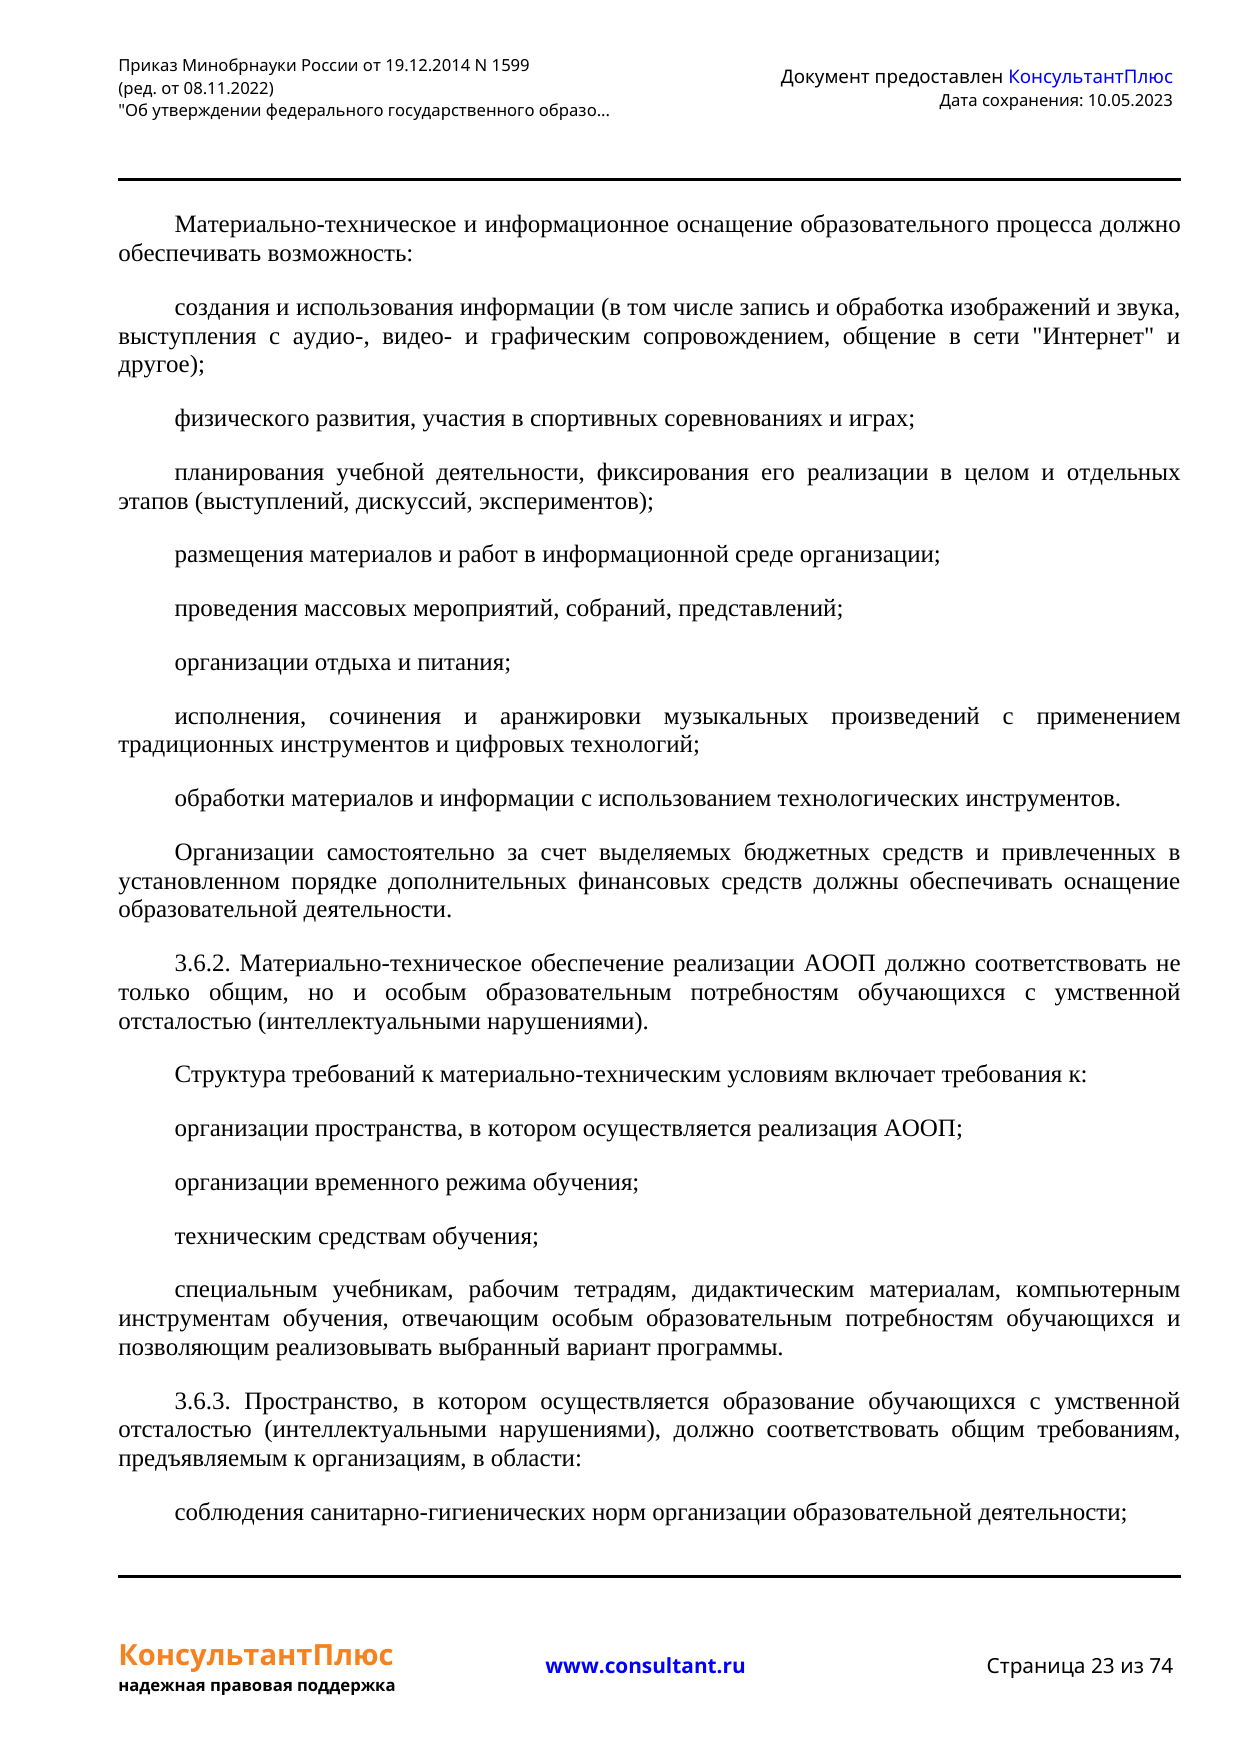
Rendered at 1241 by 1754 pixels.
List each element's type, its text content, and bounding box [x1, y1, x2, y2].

text обработки материалов и информации с использованием технологических инструментов. [118, 783, 1181, 812]
text организации временного режима обучения; [118, 1167, 1181, 1196]
text создания и использования информации (в том числе запись и обработка изображений и звука, выступления с аудио-, видео- и графическим сопровождением, общение в сети "Интернет" и другое); [118, 292, 1181, 378]
text размещения материалов и работ в информационной среде организации; [118, 539, 1181, 568]
text Организации самостоятельно за счет выделяемых бюджетных средств и привлеченных в установленном порядке дополнительных финансовых средств должны обеспечивать оснащение образовательной деятельности. [118, 837, 1181, 923]
text исполнения, сочинения и аранжировки музыкальных произведений с применением традиционных инструментов и цифровых технологий; [118, 701, 1181, 758]
text Структура требований к материально-техническим условиям включает требования к: [118, 1059, 1181, 1088]
text проведения массовых мероприятий, собраний, представлений; [118, 593, 1181, 622]
text организации пространства, в котором осуществляется реализация АООП; [118, 1113, 1181, 1142]
text организации отдыха и питания; [118, 647, 1181, 676]
text 3.6.3. Пространство, в котором осуществляется образование обучающихся с умственной отсталостью (интеллектуальными нарушениями), должно соответствовать общим требованиям, предъявляемым к организациям, в области: [118, 1386, 1181, 1472]
text Материально-техническое и информационное оснащение образовательного процесса должно обеспечивать возможность: [118, 209, 1181, 267]
text планирования учебной деятельности, фиксирования его реализации в целом и отдельных этапов (выступлений, дискуссий, экспериментов); [118, 457, 1181, 514]
text 3.6.2. Материально-техническое обеспечение реализации АООП должно соответствовать не только общим, но и особым образовательным потребностям обучающихся с умственной отсталостью (интеллектуальными нарушениями). [118, 948, 1181, 1034]
text физического развития, участия в спортивных соревнованиях и играх; [118, 403, 1181, 432]
text техническим средствам обучения; [118, 1221, 1181, 1249]
text соблюдения санитарно-гигиенических норм организации образовательной деятельности; [118, 1497, 1181, 1526]
text специальным учебникам, рабочим тетрадям, дидактическим материалам, компьютерным инструментам обучения, отвечающим особым образовательным потребностям обучающихся и позволяющим реализовывать выбранный вариант программы. [118, 1274, 1181, 1361]
